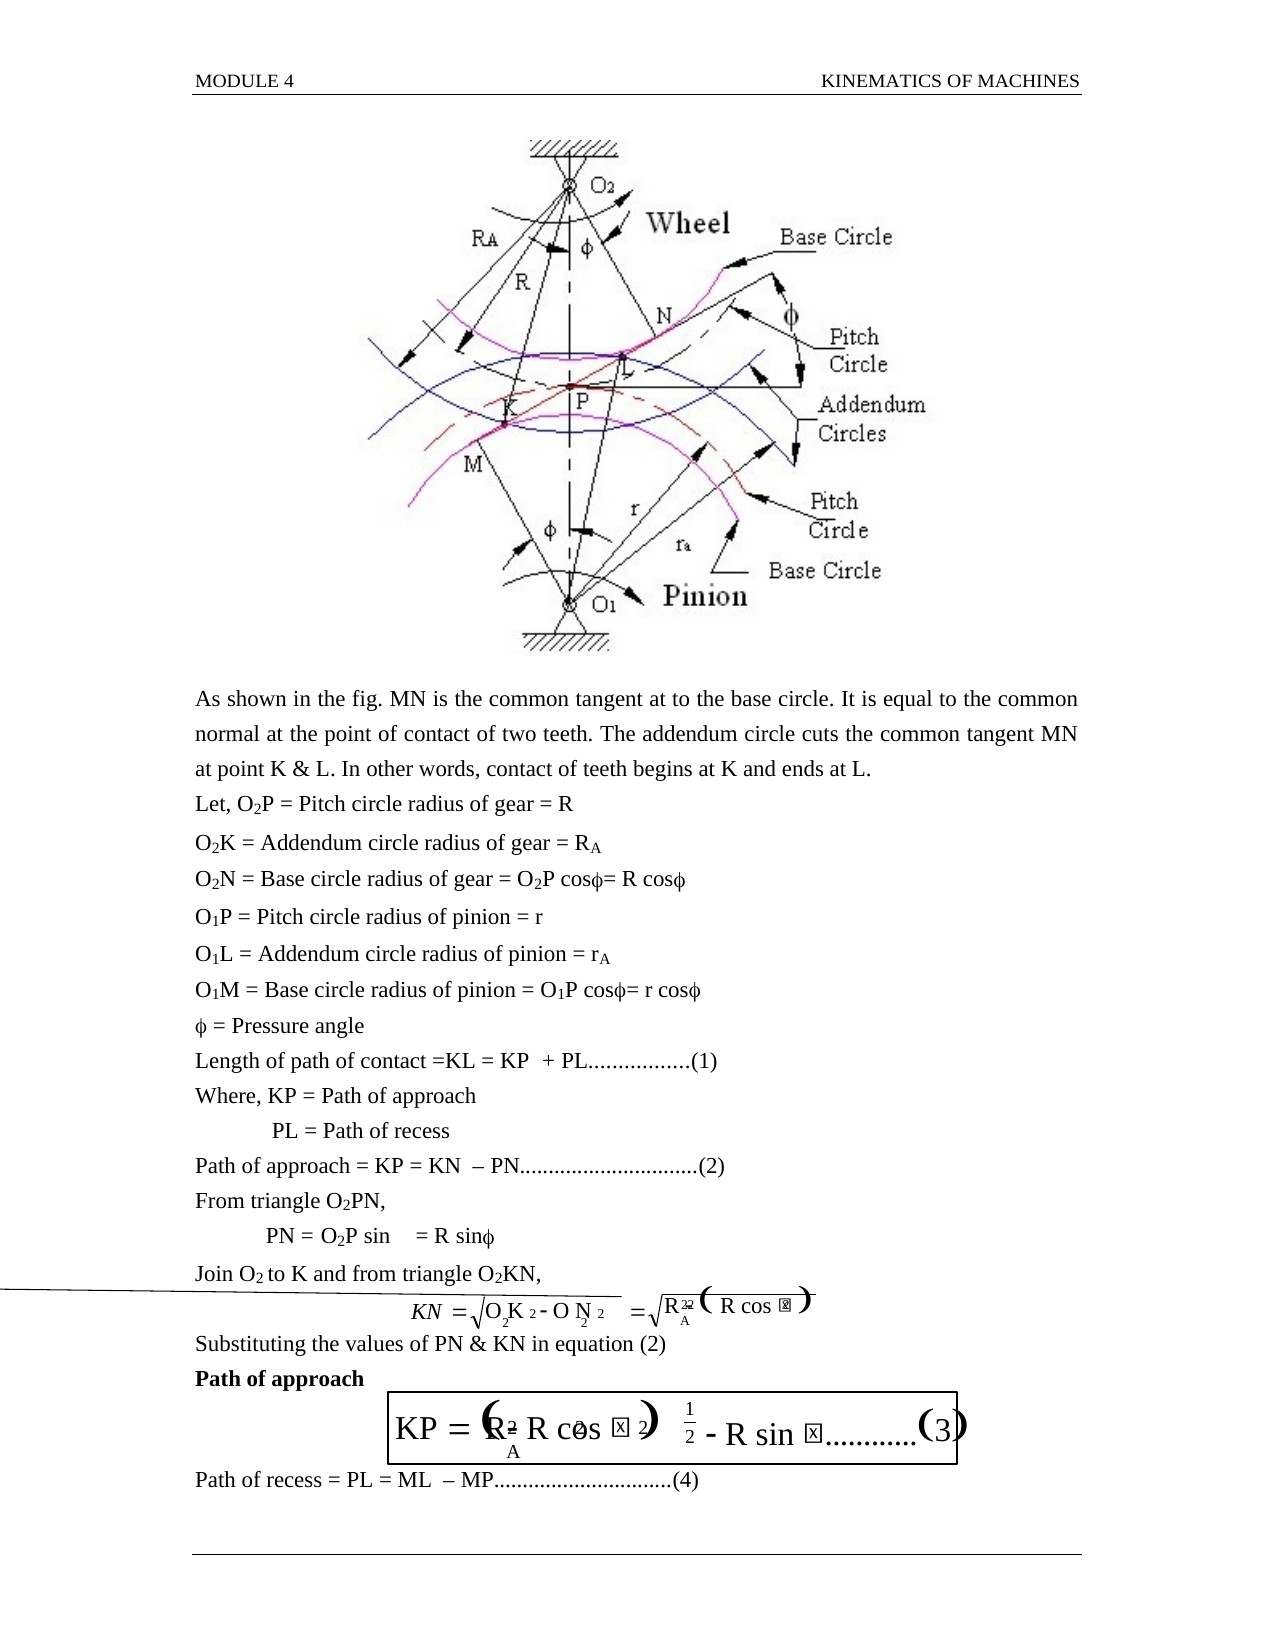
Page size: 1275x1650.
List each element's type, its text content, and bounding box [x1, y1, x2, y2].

text PN = O2P sin = R sin [266, 1222, 1100, 1251]
subtitle Path of approach [195, 1366, 1100, 1392]
text O1L = Addendum circle radius of pinion = rA [195, 940, 1100, 969]
text KN   [411, 1298, 1100, 1324]
text From triangle O2PN, [195, 1187, 1100, 1216]
text Path of recess = PL = ML – MP (4) [195, 1466, 1100, 1493]
text Join O2 to K and from triangle O2KN, [195, 1259, 1100, 1288]
text O1M = Base circle radius of pinion = O1P cos= r cos [195, 976, 1100, 1005]
picture [357, 140, 937, 656]
text Where, KP = Path of approach PL = Path of recess [195, 1082, 501, 1143]
text  = Pressure angle [195, 1012, 1100, 1038]
text O2N = Base circle radius of gear = O2P cos= R cos [195, 868, 1100, 894]
text As shown in the fig. MN is the common tangent at to the base circle. It is equal to the common normal at the point of contact of two teeth. The addendum circle cuts the common tangent MN at point K & L. In other words, contact of teeth begins at K and ends at L. [195, 685, 1079, 781]
text Let, O2P = Pitch circle radius of gear = R O2K = Addendum circle radius of gear = RA [195, 790, 612, 859]
text Substituting the values of PN & KN in equation (2) [195, 1330, 1100, 1357]
text Path of approach = KP = KN – PN (2) [195, 1152, 1100, 1178]
text O1P = Pitch circle radius of pinion = r [195, 903, 1100, 931]
text Length of path of contact =KL = KP + PL (1) [195, 1047, 1100, 1073]
